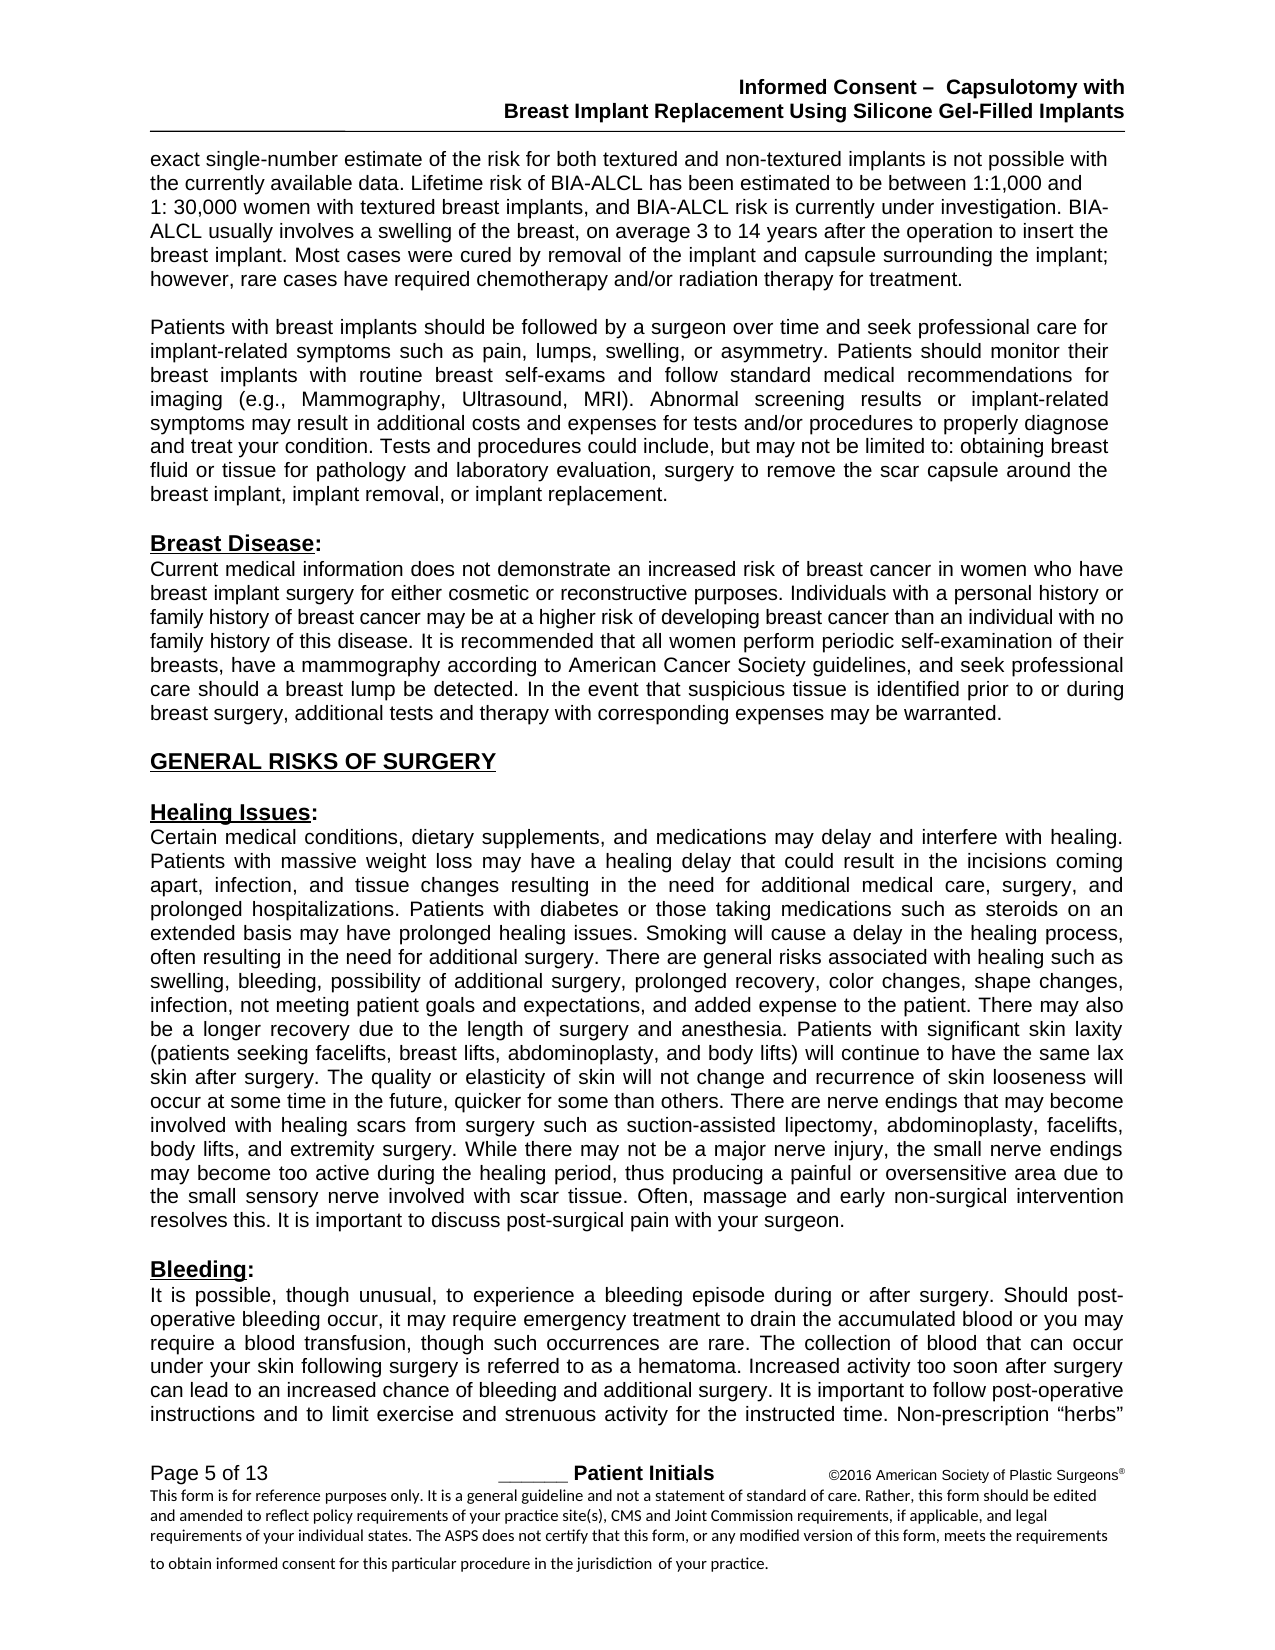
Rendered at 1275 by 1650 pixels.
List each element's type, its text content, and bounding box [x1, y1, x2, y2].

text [150, 123, 1110, 195]
text General Risks of Surgery [150, 748, 1125, 774]
text Certain medical conditions, dietary supplements, and medications may delay and interfere with healing. Patients with massive weight loss may have a healing delay that could result in the incisions coming apart, infection, and tissue changes resulting in the need for additional medical care, surgery, and prolonged hospitalizations. Patients with diabetes or those taking medications such as steroids on an extended basis may have prolonged healing issues. Smoking will cause a delay in the healing process, often resulting in the need for additional surgery. There are general risks associated with healing such as swelling, bleeding, possibility of additional surgery, prolonged recovery, color changes, shape changes, infection, not meeting patient goals and expectations, and added expense to the patient. There may also be a longer recovery due to the length of surgery and anesthesia. Patients with significant skin laxity (patients seeking facelifts, breast lifts, abdominoplasty, and body lifts) will continue to have the same lax skin after surgery. The quality or elasticity of skin will not change and recurrence of skin looseness will occur at some time in the future, quicker for some than others. There are nerve endings that may become involved with healing scars from surgery such as suction-assisted lipectomy, abdominoplasty, facelifts, body lifts, and extremity surgery. While there may not be a major nerve injury, the small nerve endings may become too active during the healing period, thus producing a painful or oversensitive area due to the small sensory nerve involved with scar tissue. Often, massage and early non-surgical intervention resolves this. It is important to discuss post-surgical pain with your surgeon. [150, 825, 1125, 1232]
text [150, 1282, 1125, 1426]
text Patients with breast implants should be followed by a surgeon over time and seek professional care for implant-related symptoms such as pain, lumps, swelling, or asymmetry. Patients should monitor their breast implants with routine breast self-exams and follow standard medical recommendations for imaging (e.g., Mammography, Ultrasound, MRI). Abnormal screening results or implant-related symptoms may result in additional costs and expenses for tests and/or procedures to properly diagnose and treat your condition. Tests and procedures could include, but may not be limited to: obtaining breast fluid or tissue for pathology and laboratory evaluation, surgery to remove the scar capsule around the breast implant, implant removal, or implant replacement. [150, 314, 1110, 506]
text Healing Issues: [150, 798, 1125, 825]
text Current medical information does not demonstrate an increased risk of breast cancer in women who have breast implant surgery for either cosmetic or reconstructive purposes. Individuals with a personal history or family history of breast cancer may be at a higher risk of developing breast cancer than an individual with no family history of this disease. It is recommended that all women perform periodic self-examination of their breasts, have a mammography according to American Cancer Society guidelines, and seek professional care should a breast lump be detected. In the event that suspicious tissue is identified prior to or during breast surgery, additional tests and therapy with corresponding expenses may be warranted. [150, 557, 1125, 724]
text Bleeding: [150, 1256, 1125, 1282]
text 1: 30,000 women with textured breast implants, and BIA-ALCL risk is currently under investigation. BIA-ALCL usually involves a swelling of the breast, on average 3 to 14 years after the operation to insert the breast implant. Most cases were cured by removal of the implant and capsule surrounding the implant; however, rare cases have required chemotherapy and/or radiation therapy for treatment. [150, 195, 1110, 291]
text Breast Disease: [150, 530, 1125, 557]
